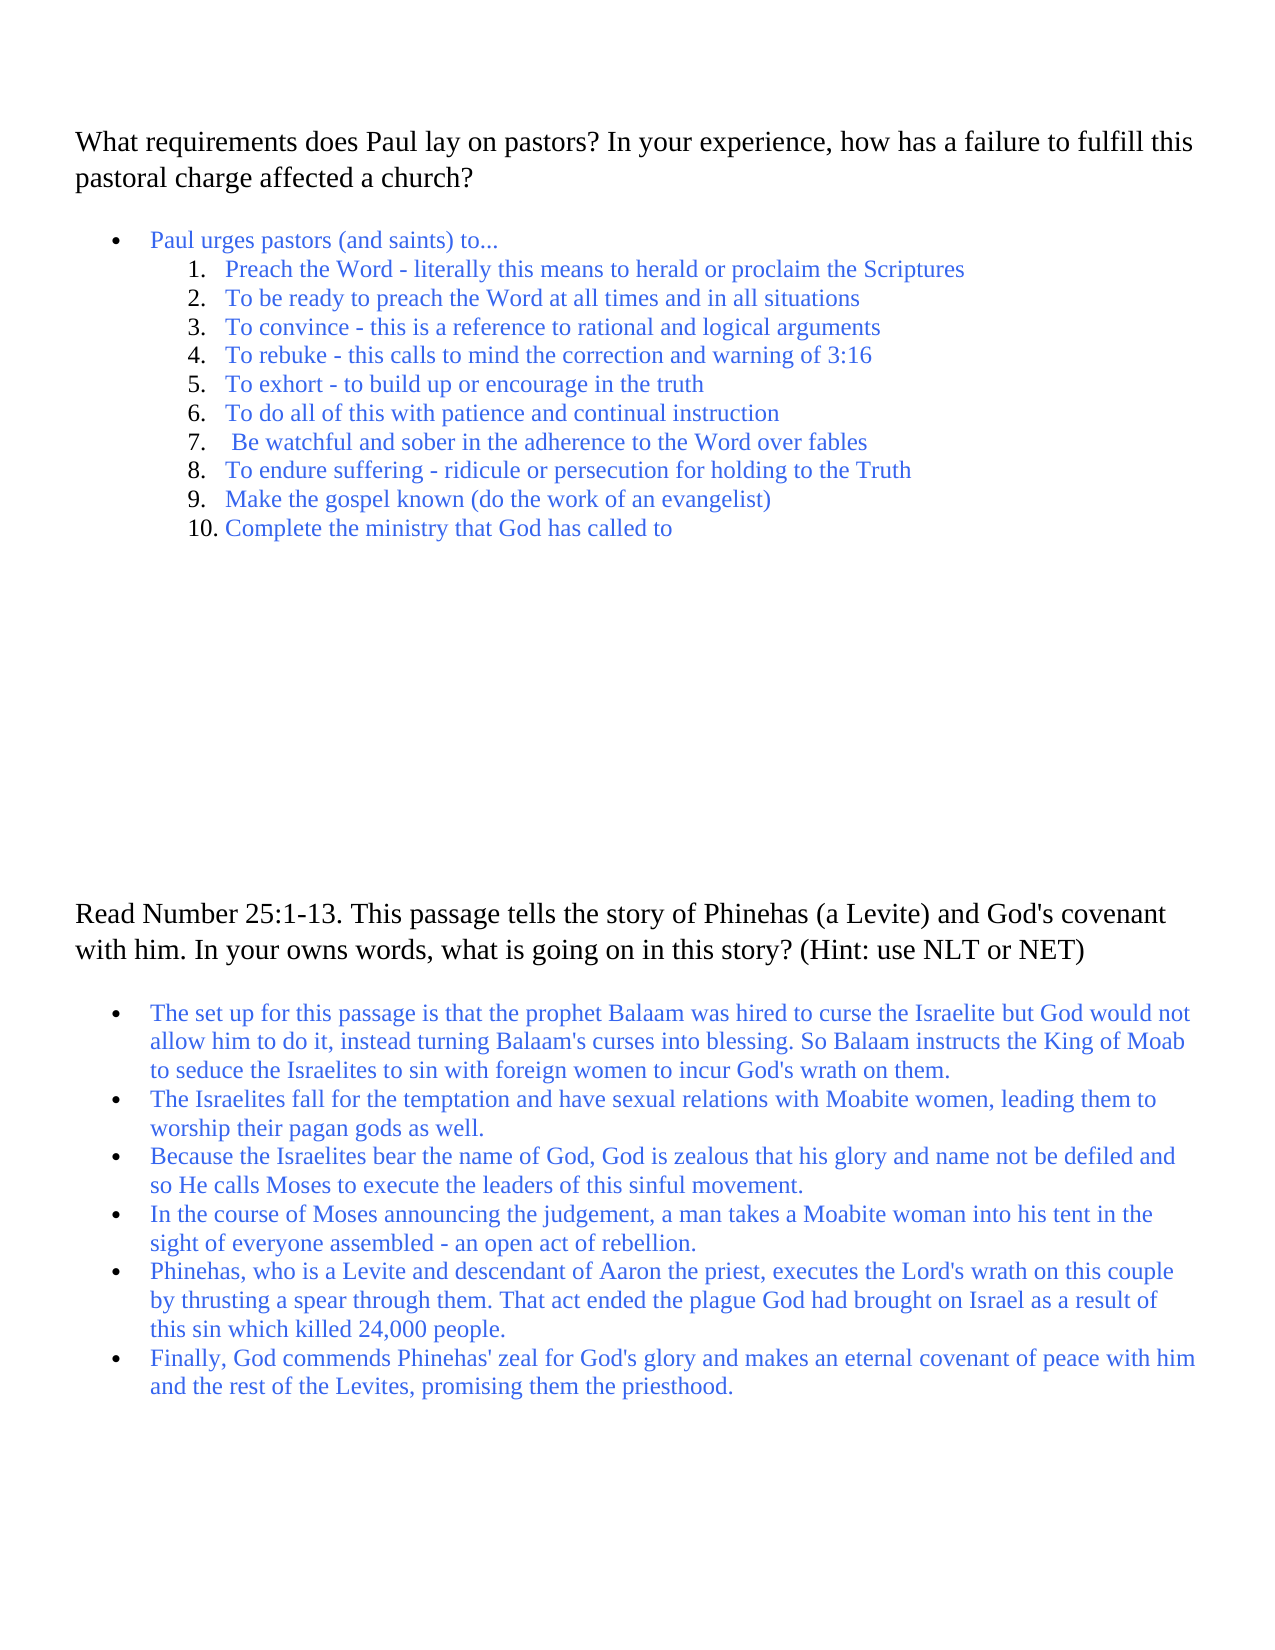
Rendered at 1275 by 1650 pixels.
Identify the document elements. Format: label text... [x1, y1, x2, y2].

list To endure suffering - ridicule or persecution for holding to the Truth [187, 455, 1200, 484]
list To rebuke - this calls to mind the correction and warning of 3:16 [187, 340, 1200, 369]
text What requirements does Paul lay on pastors? In your experience, how has a failure to fulfill this pastoral charge affected a church? [75, 124, 1200, 194]
list The Israelites fall for the temptation and have sexual relations with Moabite women, leading them to worship their pagan gods as well. [112, 1084, 1200, 1141]
list Finally, God commends Phinehas' zeal for God's glory and makes an eternal covenant of peace with him and the rest of the Levites, promising them the priesthood. [112, 1343, 1200, 1400]
list The set up for this passage is that the prophet Balaam was hired to curse the Israelite but God would not allow him to do it, instead turning Balaam's curses into blessing. So Balaam instructs the King of Moab to seduce the Israelites to sin with foreign women to incur God's wrath on them. [112, 998, 1200, 1084]
list Make the gospel known (do the work of an evangelist) [187, 484, 1200, 513]
list Complete the ministry that God has called to [187, 513, 1200, 542]
list Be watchful and sober in the adherence to the Word over fables [187, 427, 1200, 455]
list To convince - this is a reference to rational and logical arguments [187, 312, 1200, 340]
text Read Number 25:1-13. This passage tells the story of Phinehas (a Levite) and God's covenant with him. In your owns words, what is going on in this story? (Hint: use NLT or NET) [75, 896, 1200, 966]
list Preach the Word - literally this means to herald or proclaim the Scriptures [187, 254, 1200, 283]
list To be ready to preach the Word at all times and in all situations [187, 283, 1200, 312]
list To do all of this with patience and continual instruction [187, 398, 1200, 427]
list Phinehas, who is a Levite and descendant of Aaron the priest, executes the Lord's wrath on this couple by thrusting a spear through them. That act ended the plague God had brought on Israel as a result of this sin which killed 24,000 people. [112, 1256, 1200, 1343]
list Paul urges pastors (and saints) to... [112, 225, 1200, 254]
list Because the Israelites bear the name of God, God is zealous that his glory and name not be defiled and so He calls Moses to execute the leaders of this sinful movement. [112, 1141, 1200, 1199]
list To exhort - to build up or encourage in the truth [187, 369, 1200, 398]
list In the course of Moses announcing the judgement, a man takes a Moabite woman into his tent in the sight of everyone assembled - an open act of rebellion. [112, 1199, 1200, 1256]
